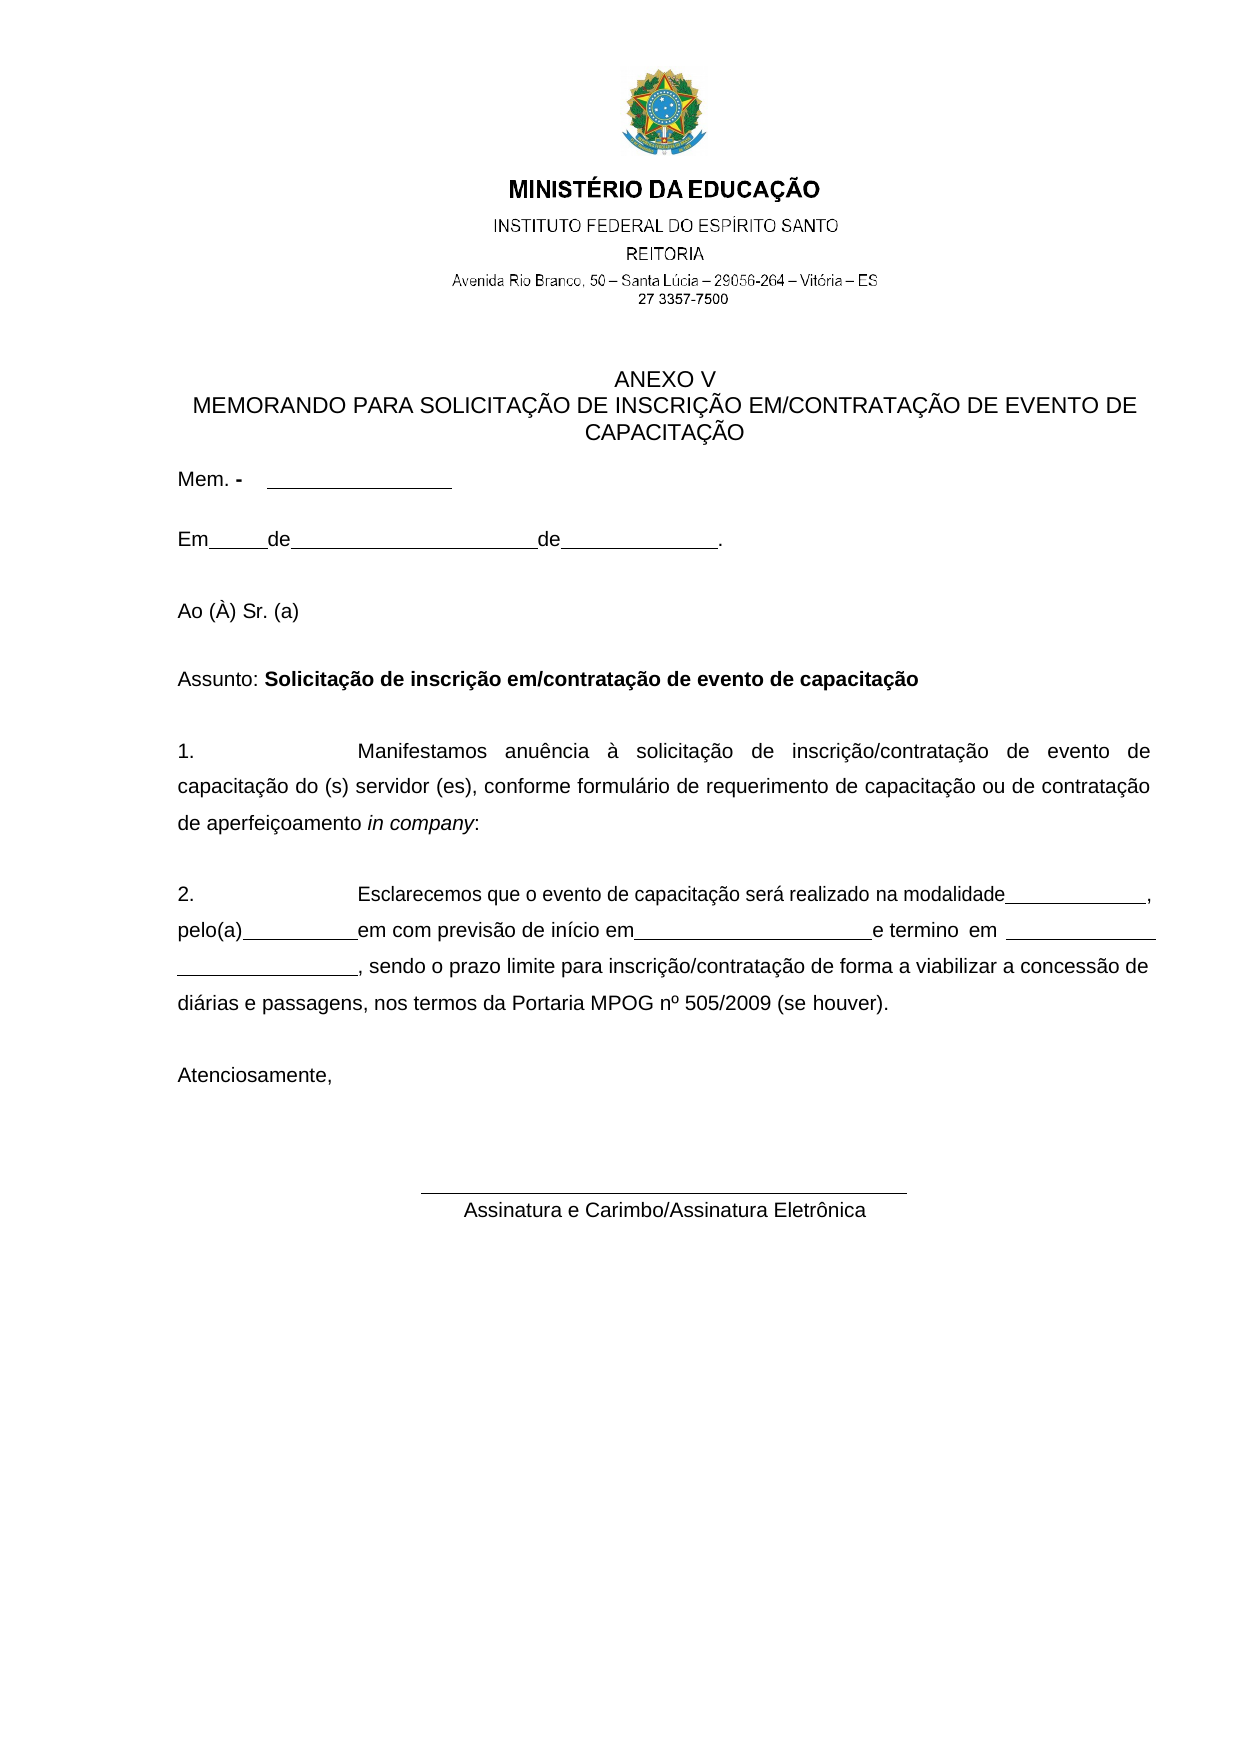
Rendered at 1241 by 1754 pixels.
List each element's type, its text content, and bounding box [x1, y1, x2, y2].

text Assinatura e Carimbo/Assinatura Eletrônica [191, 1197, 1139, 1221]
picture [664, 274, 698, 286]
picture [714, 274, 784, 286]
list Esclarecemos que o evento de capacitação será realizado na modalidade , pelo(a) em com previsão de início em e termino em [177, 882, 1157, 942]
text Em de de . Ao (À) Sr. (a) [177, 527, 724, 622]
picture [510, 180, 550, 198]
picture [494, 216, 838, 232]
picture [650, 180, 683, 198]
picture [859, 274, 877, 286]
text Atenciosamente, [177, 1062, 1167, 1086]
picture [622, 274, 659, 286]
text Mem. - [177, 467, 1167, 491]
text , sendo o prazo limite para inscrição/contratação de forma a viabilizar a concessão de diárias e passagens, nos termos da Portaria MPOG nº 505/2009 (se houver). [177, 954, 1152, 1014]
subtitle ANEXO V [191, 366, 1139, 392]
list Manifestamos anuência à solicitação de inscrição/contratação de evento de capacitação do (s) servidor (es), conforme formulário de requerimento de capacitação ou de contratação de aperfeiçoamento in company: [177, 738, 1151, 834]
picture [452, 274, 605, 288]
text MEMORANDO PARA SOLICITAÇÃO DE INSCRIÇÃO EM/CONTRATAÇÃO DE EVENTO DE CAPACITAÇÃO [191, 392, 1138, 445]
picture [620, 66, 708, 156]
text Assunto: Solicitação de inscrição em/contratação de evento de capacitação [177, 670, 1167, 691]
picture [800, 274, 842, 286]
picture [627, 247, 704, 260]
picture [689, 180, 702, 198]
